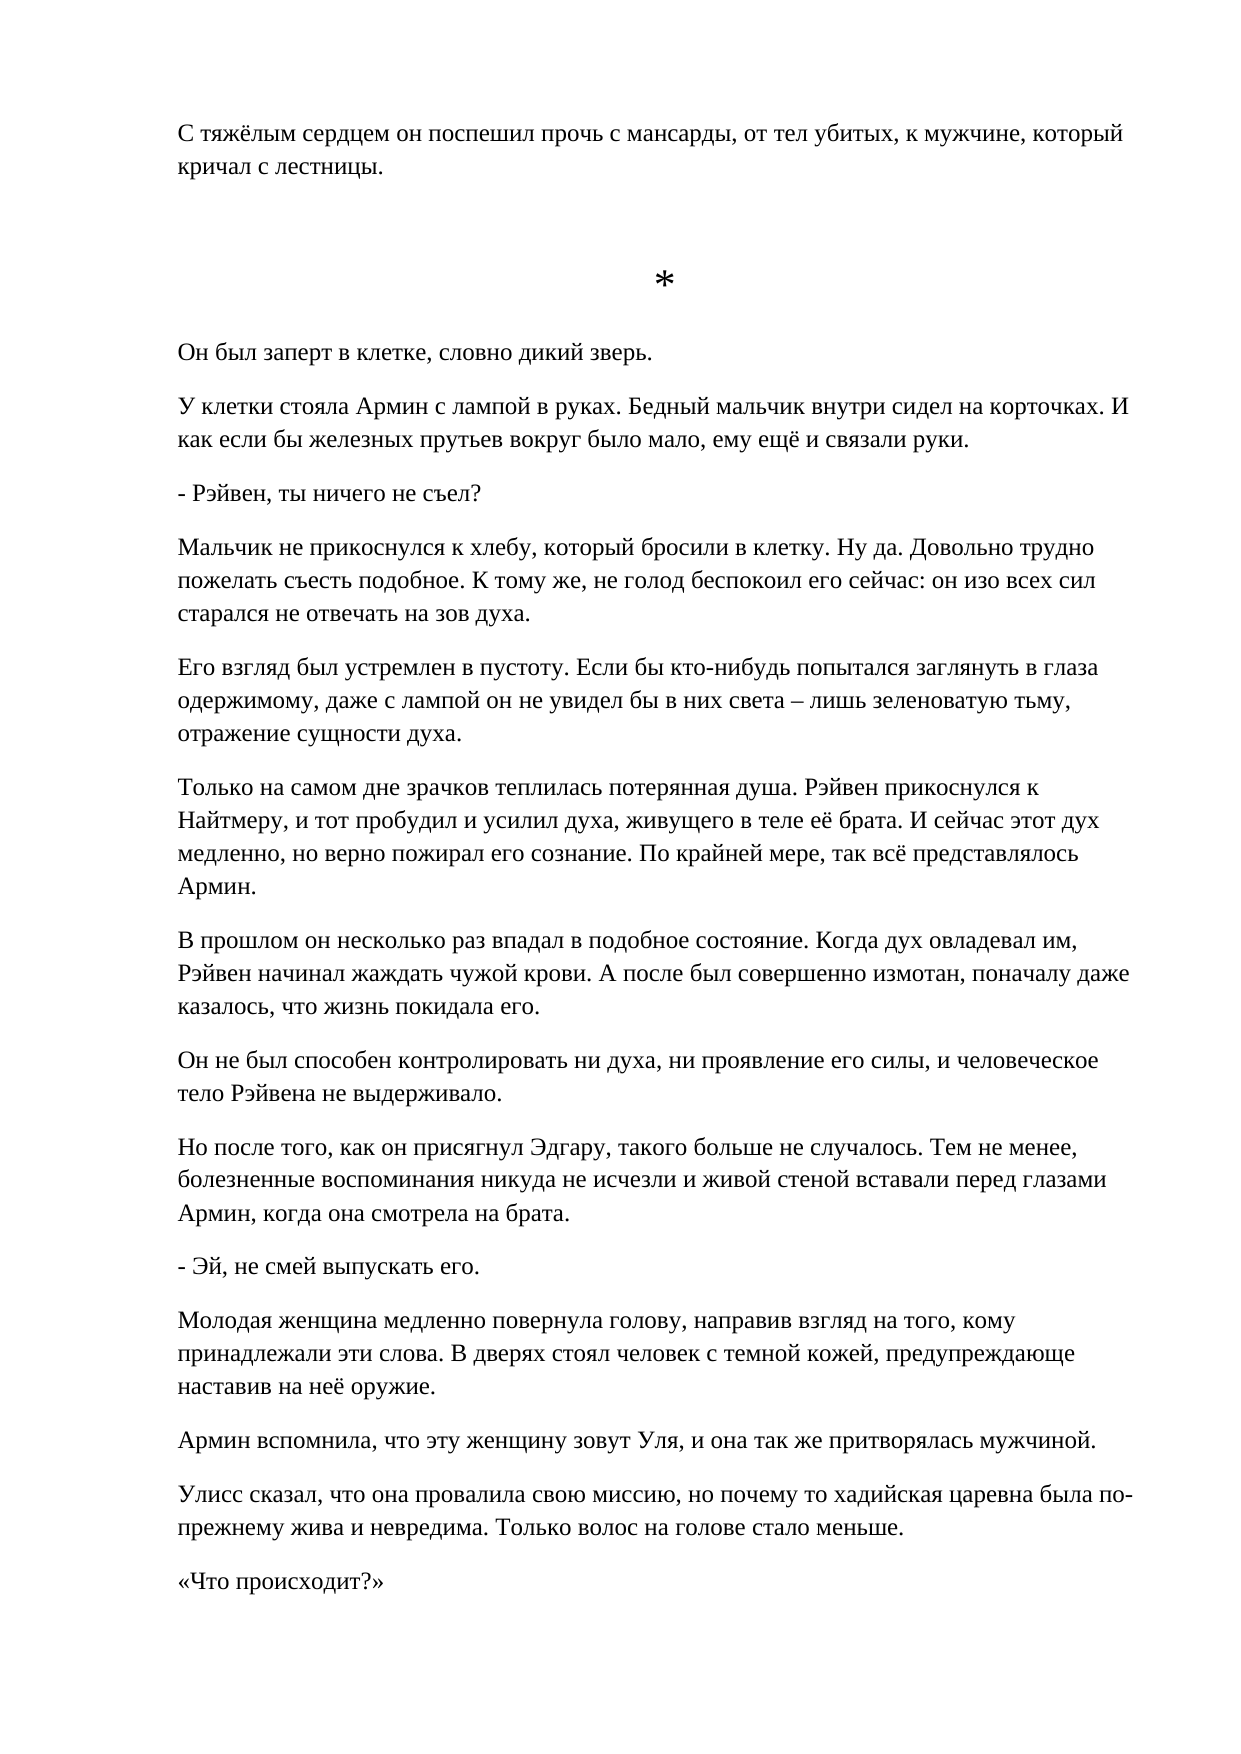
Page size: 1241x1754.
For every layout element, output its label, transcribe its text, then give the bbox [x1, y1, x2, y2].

text - Эй, не смей выпускать его. [177, 1251, 1152, 1280]
text У клетки стояла Армин с лампой в руках. Бедный мальчик внутри сидел на корточках. И как если бы железных прутьев вокруг было мало, ему ещё и связали руки. [177, 391, 1152, 453]
text Мальчик не прикоснулся к хлебу, который бросили в клетку. Ну да. Довольно трудно пожелать съесть подобное. К тому же, не голод беспокоил его сейчас: он изо всех сил старался не отвечать на зов духа. [177, 532, 1152, 627]
text Но после того, как он присягнул Эдгару, такого больше не случалось. Тем не менее, болезненные воспоминания никуда не исчезли и живой стеной вставали перед глазами Армин, когда она смотрела на брата. [177, 1132, 1152, 1226]
text В прошлом он несколько раз впадал в подобное состояние. Когда дух овладевал им, Рэйвен начинал жаждать чужой крови. А после был совершенно измотан, поначалу даже казалось, что жизнь покидала его. [177, 925, 1152, 1019]
text С тяжёлым сердцем он поспешил прочь с мансарды, от тел убитых, к мужчине, который кричал с лестницы. [177, 118, 1152, 180]
text Армин вспомнила, что эту женщину зовут Уля, и она так же притворялась мужчиной. [177, 1425, 1152, 1454]
text * [177, 259, 1152, 309]
text Он был заперт в клетке, словно дикий зверь. [177, 337, 1152, 366]
text Он не был способен контролировать ни духа, ни проявление его силы, и человеческое тело Рэйвена не выдерживало. [177, 1045, 1152, 1106]
text Его взгляд был устремлен в пустоту. Если бы кто-нибудь попытался заглянуть в глаза одержимому, даже с лампой он не увидел бы в них света – лишь зеленоватую тьму, отражение сущности духа. [177, 652, 1152, 747]
text - Рэйвен, ты ничего не съел? [177, 478, 1152, 507]
text Только на самом дне зрачков теплилась потерянная душа. Рэйвен прикоснулся к Найтмеру, и тот пробудил и усилил духа, живущего в теле её брата. И сейчас этот дух медленно, но верно пожирал его сознание. По крайней мере, так всё представлялось Армин. [177, 772, 1152, 900]
text Улисс сказал, что она провалила свою миссию, но почему то хадийская царевна была по-прежнему жива и невредима. Только волос на голове стало меньше. [177, 1479, 1152, 1541]
text «Что происходит?» [177, 1566, 1152, 1595]
text Молодая женщина медленно повернула голову, направив взгляд на того, кому принадлежали эти слова. В дверях стоял человек с темной кожей, предупреждающе наставив на неё оружие. [177, 1305, 1152, 1400]
